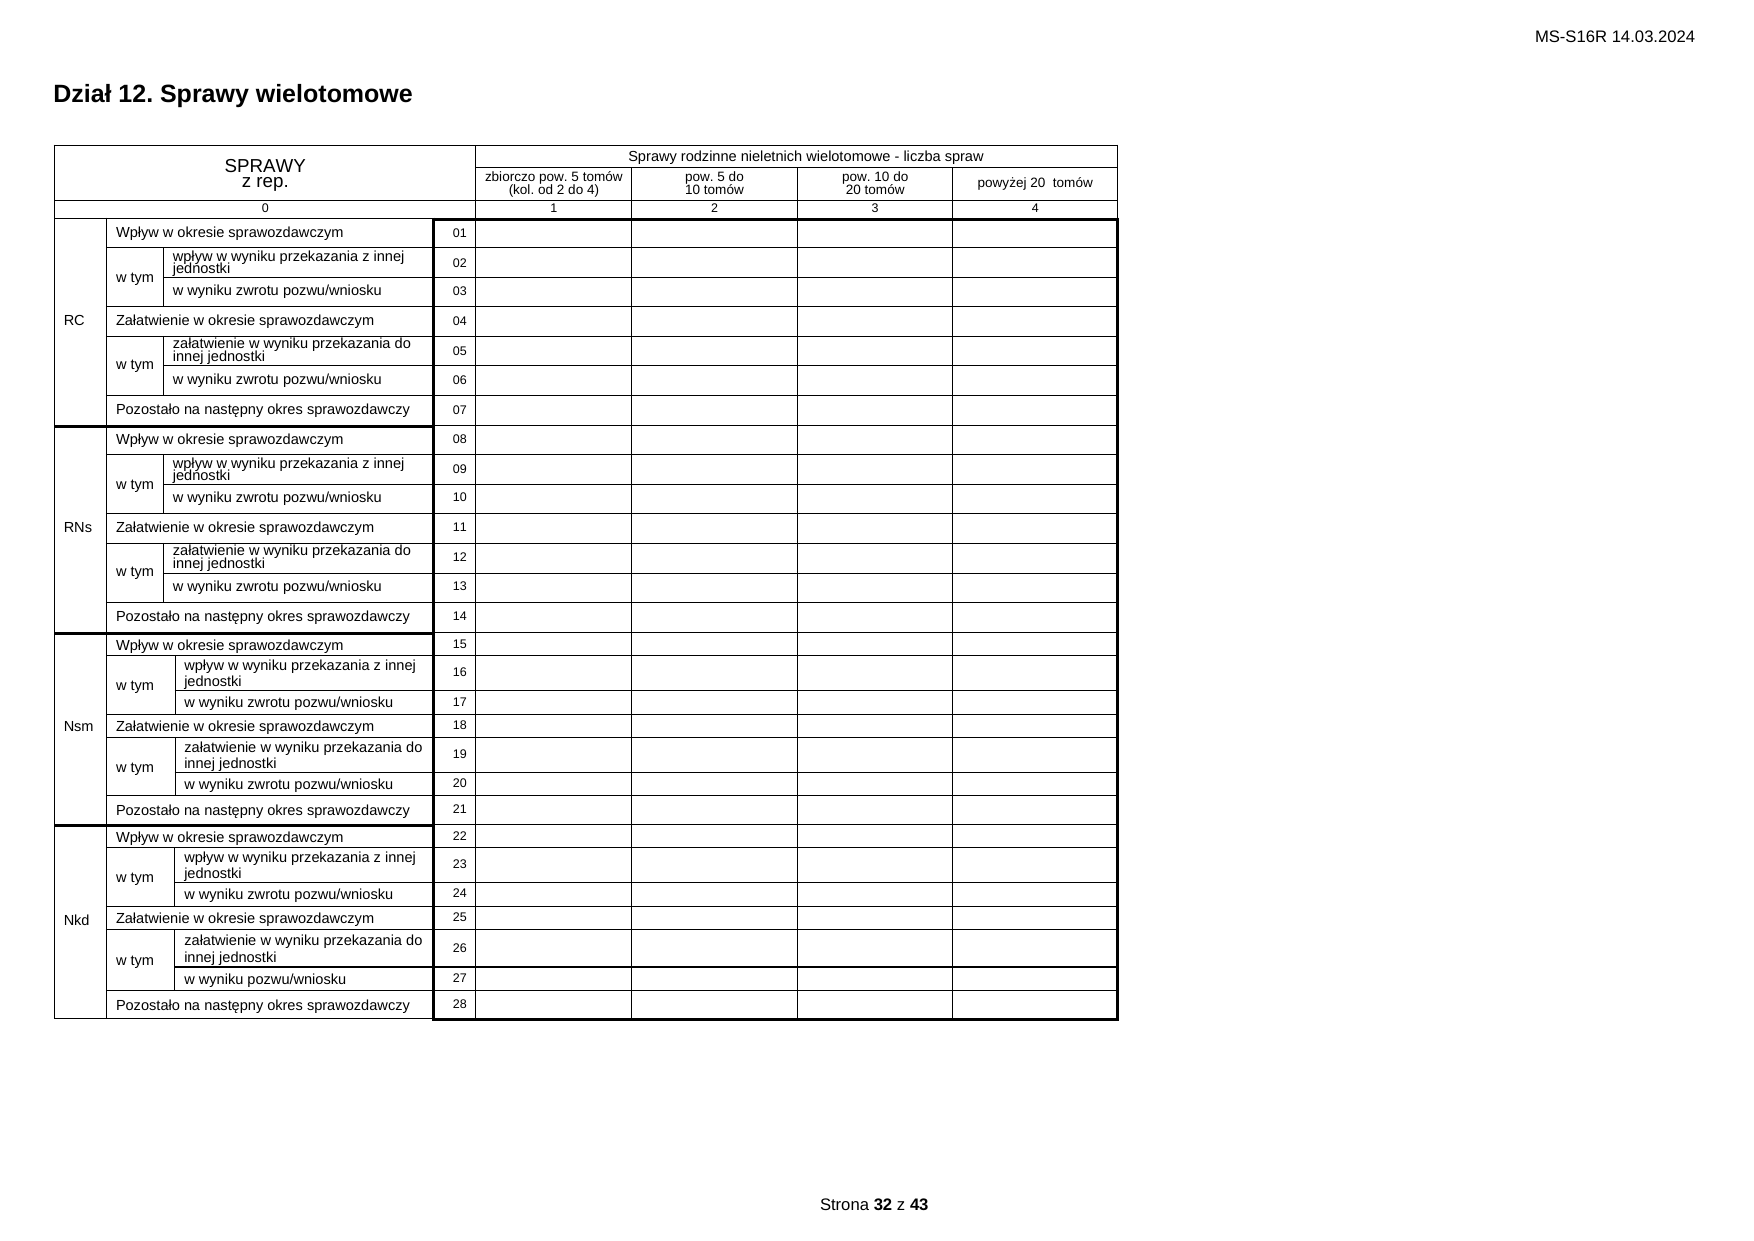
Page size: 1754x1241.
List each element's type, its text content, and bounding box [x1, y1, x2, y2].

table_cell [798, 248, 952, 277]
text Dział 12. Sprawy wielotomowe [53, 79, 1695, 107]
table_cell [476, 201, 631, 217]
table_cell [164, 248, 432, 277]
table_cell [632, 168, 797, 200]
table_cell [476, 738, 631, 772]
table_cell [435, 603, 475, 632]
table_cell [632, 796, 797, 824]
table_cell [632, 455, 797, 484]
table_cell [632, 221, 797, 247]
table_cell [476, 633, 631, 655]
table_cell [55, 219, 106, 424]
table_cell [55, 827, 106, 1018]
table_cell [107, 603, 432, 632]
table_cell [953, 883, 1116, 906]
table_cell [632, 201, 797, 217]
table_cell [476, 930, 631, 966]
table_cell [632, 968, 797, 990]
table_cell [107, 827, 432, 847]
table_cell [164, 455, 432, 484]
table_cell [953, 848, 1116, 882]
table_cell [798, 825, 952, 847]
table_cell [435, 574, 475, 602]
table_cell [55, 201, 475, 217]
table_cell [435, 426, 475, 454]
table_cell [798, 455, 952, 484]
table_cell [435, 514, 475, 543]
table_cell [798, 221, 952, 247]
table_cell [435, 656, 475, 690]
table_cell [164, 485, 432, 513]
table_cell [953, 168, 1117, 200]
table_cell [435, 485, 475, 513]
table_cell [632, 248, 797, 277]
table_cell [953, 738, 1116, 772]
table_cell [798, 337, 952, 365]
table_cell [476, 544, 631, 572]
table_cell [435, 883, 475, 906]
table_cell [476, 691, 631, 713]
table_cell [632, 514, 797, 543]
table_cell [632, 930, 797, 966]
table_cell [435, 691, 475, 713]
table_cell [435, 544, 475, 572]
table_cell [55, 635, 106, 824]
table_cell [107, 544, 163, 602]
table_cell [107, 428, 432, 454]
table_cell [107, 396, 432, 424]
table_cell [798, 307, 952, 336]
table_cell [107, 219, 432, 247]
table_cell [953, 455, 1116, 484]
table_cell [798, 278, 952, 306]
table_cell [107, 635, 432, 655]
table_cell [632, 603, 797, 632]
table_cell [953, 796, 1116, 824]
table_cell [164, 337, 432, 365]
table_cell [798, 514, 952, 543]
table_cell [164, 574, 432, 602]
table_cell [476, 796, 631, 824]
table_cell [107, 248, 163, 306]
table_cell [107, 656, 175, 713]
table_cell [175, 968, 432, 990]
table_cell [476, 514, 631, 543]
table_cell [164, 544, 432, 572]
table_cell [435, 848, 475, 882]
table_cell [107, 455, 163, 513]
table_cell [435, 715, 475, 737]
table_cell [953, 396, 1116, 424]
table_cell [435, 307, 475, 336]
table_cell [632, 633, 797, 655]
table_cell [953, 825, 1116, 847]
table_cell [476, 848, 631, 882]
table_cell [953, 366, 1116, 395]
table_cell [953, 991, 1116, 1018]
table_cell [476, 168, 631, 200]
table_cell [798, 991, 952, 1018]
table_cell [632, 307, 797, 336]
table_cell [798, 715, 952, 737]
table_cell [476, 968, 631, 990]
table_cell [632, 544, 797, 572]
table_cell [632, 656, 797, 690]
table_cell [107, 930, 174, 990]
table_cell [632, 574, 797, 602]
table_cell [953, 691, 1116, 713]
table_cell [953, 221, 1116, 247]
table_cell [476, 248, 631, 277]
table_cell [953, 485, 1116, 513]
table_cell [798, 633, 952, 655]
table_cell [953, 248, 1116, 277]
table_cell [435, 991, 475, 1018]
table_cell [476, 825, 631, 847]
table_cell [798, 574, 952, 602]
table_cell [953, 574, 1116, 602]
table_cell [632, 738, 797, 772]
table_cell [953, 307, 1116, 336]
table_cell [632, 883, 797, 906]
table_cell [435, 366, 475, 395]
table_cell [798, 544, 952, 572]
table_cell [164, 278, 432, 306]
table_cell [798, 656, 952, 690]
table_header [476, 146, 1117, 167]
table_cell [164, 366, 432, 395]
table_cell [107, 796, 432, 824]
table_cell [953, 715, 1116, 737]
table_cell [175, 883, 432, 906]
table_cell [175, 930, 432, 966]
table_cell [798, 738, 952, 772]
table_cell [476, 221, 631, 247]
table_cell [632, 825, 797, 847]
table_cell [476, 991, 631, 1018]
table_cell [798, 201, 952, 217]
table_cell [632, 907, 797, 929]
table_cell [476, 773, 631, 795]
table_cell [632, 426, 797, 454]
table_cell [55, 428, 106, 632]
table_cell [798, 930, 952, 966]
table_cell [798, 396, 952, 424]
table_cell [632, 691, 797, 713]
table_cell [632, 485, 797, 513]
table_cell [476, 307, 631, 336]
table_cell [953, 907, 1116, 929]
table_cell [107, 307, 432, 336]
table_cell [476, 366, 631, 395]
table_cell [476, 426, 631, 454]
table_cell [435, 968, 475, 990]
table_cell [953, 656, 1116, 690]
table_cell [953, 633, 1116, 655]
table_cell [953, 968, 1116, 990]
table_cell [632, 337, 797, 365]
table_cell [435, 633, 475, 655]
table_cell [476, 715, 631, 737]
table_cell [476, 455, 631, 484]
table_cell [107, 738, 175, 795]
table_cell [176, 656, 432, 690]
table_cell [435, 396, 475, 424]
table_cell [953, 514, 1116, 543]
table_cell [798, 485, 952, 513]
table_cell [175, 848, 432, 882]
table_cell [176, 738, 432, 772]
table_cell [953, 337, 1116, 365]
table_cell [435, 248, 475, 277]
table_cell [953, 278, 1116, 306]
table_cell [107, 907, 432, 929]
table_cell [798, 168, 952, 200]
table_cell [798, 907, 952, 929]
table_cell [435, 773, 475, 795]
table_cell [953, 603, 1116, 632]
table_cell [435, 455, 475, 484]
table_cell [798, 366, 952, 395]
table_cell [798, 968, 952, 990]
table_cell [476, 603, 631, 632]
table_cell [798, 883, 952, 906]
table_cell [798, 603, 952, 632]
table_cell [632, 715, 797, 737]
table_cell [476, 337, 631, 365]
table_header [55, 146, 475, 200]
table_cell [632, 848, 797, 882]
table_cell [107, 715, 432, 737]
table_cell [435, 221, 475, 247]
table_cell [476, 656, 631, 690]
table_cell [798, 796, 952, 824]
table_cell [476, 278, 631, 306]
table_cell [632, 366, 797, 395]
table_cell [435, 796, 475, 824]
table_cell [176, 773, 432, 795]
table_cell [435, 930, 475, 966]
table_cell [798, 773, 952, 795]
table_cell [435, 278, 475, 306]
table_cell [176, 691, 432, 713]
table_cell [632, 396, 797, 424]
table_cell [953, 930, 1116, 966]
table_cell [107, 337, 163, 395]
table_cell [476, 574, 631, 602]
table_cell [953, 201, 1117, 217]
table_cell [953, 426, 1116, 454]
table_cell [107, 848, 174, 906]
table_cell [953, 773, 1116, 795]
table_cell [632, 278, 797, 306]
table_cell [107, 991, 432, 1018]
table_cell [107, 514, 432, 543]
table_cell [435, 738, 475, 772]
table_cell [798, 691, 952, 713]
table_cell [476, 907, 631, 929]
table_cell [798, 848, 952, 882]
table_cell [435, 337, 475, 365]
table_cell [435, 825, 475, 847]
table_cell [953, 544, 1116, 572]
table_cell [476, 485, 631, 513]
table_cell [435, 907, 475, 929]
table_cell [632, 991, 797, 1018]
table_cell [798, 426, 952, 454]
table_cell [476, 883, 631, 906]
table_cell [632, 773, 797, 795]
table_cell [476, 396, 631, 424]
